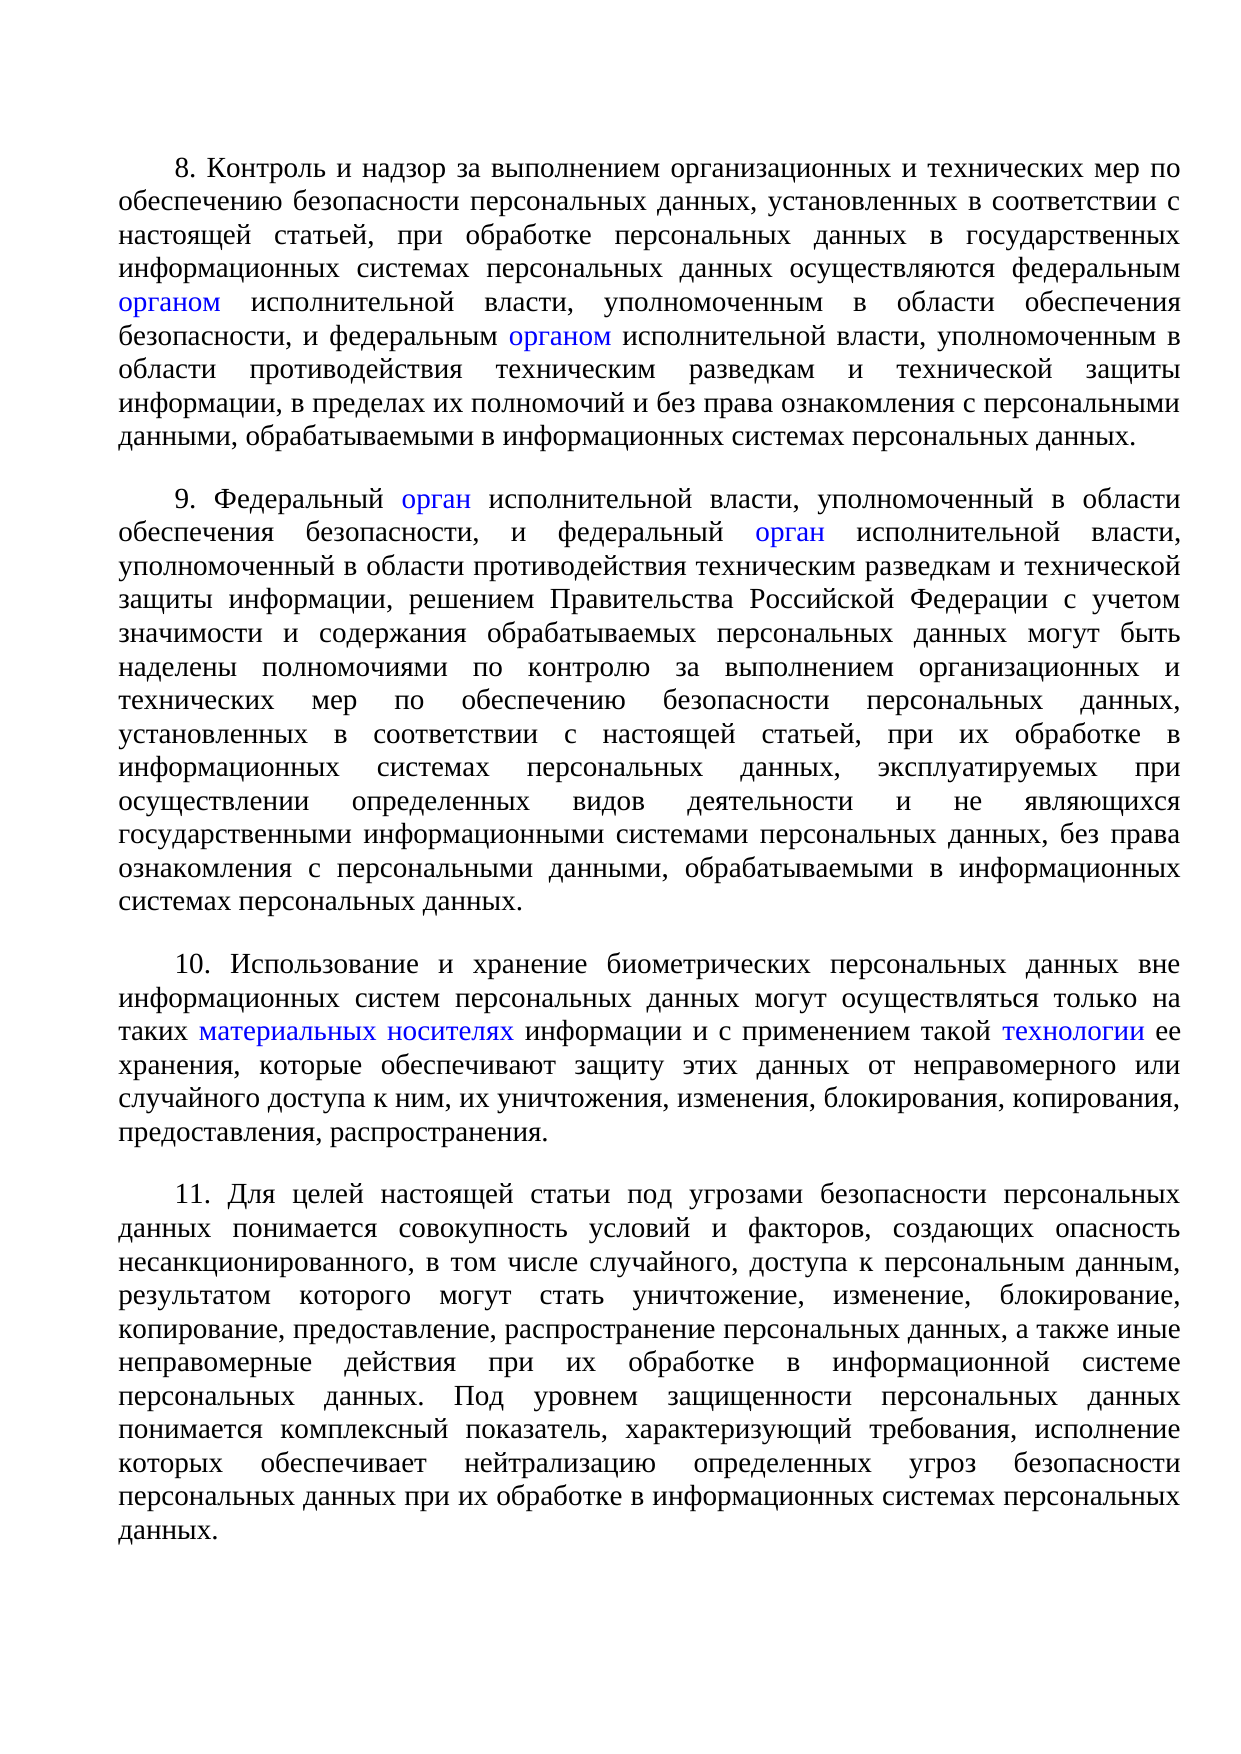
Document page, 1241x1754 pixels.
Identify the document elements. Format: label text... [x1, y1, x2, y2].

text 11. Для целей настоящей статьи под угрозами безопасности персональных данных понимается совокупность условий и факторов, создающих опасность несанкционированного, в том числе случайного, доступа к персональным данным, результатом которого могут стать уничтожение, изменение, блокирование, копирование, предоставление, распространение персональных данных, а также иные неправомерные действия при их обработке в информационной системе персональных данных. Под уровнем защищенности персональных данных понимается комплексный показатель, характеризующий требования, исполнение которых обеспечивает нейтрализацию определенных угроз безопасности персональных данных при их обработке в информационных системах персональных данных. [118, 1177, 1181, 1546]
text 10. Использование и хранение биометрических персональных данных вне информационных систем персональных данных могут осуществляться только на таких материальных носителях информации и с применением такой технологии ее хранения, которые обеспечивают защиту этих данных от неправомерного или случайного доступа к ним, их уничтожения, изменения, блокирования, копирования, предоставления, распространения. [118, 946, 1181, 1147]
text 9. Федеральный орган исполнительной власти, уполномоченный в области обеспечения безопасности, и федеральный орган исполнительной власти, уполномоченный в области противодействия техническим разведкам и технической защиты информации, решением Правительства Российской Федерации с учетом значимости и содержания обрабатываемых персональных данных могут быть наделены полномочиями по контролю за выполнением организационных и технических мер по обеспечению безопасности персональных данных, установленных в соответствии с настоящей статьей, при их обработке в информационных системах персональных данных, эксплуатируемых при осуществлении определенных видов деятельности и не являющихся государственными информационными системами персональных данных, без права ознакомления с персональными данными, обрабатываемыми в информационных системах персональных данных. [118, 481, 1181, 917]
text 8. Контроль и надзор за выполнением организационных и технических мер по обеспечению безопасности персональных данных, установленных в соответствии с настоящей статьей, при обработке персональных данных в государственных информационных системах персональных данных осуществляются федеральным органом исполнительной власти, уполномоченным в области обеспечения безопасности, и федеральным органом исполнительной власти, уполномоченным в области противодействия техническим разведкам и технической защиты информации, в пределах их полномочий и без права ознакомления с персональными данными, обрабатываемыми в информационных системах персональных данных. [118, 150, 1181, 452]
